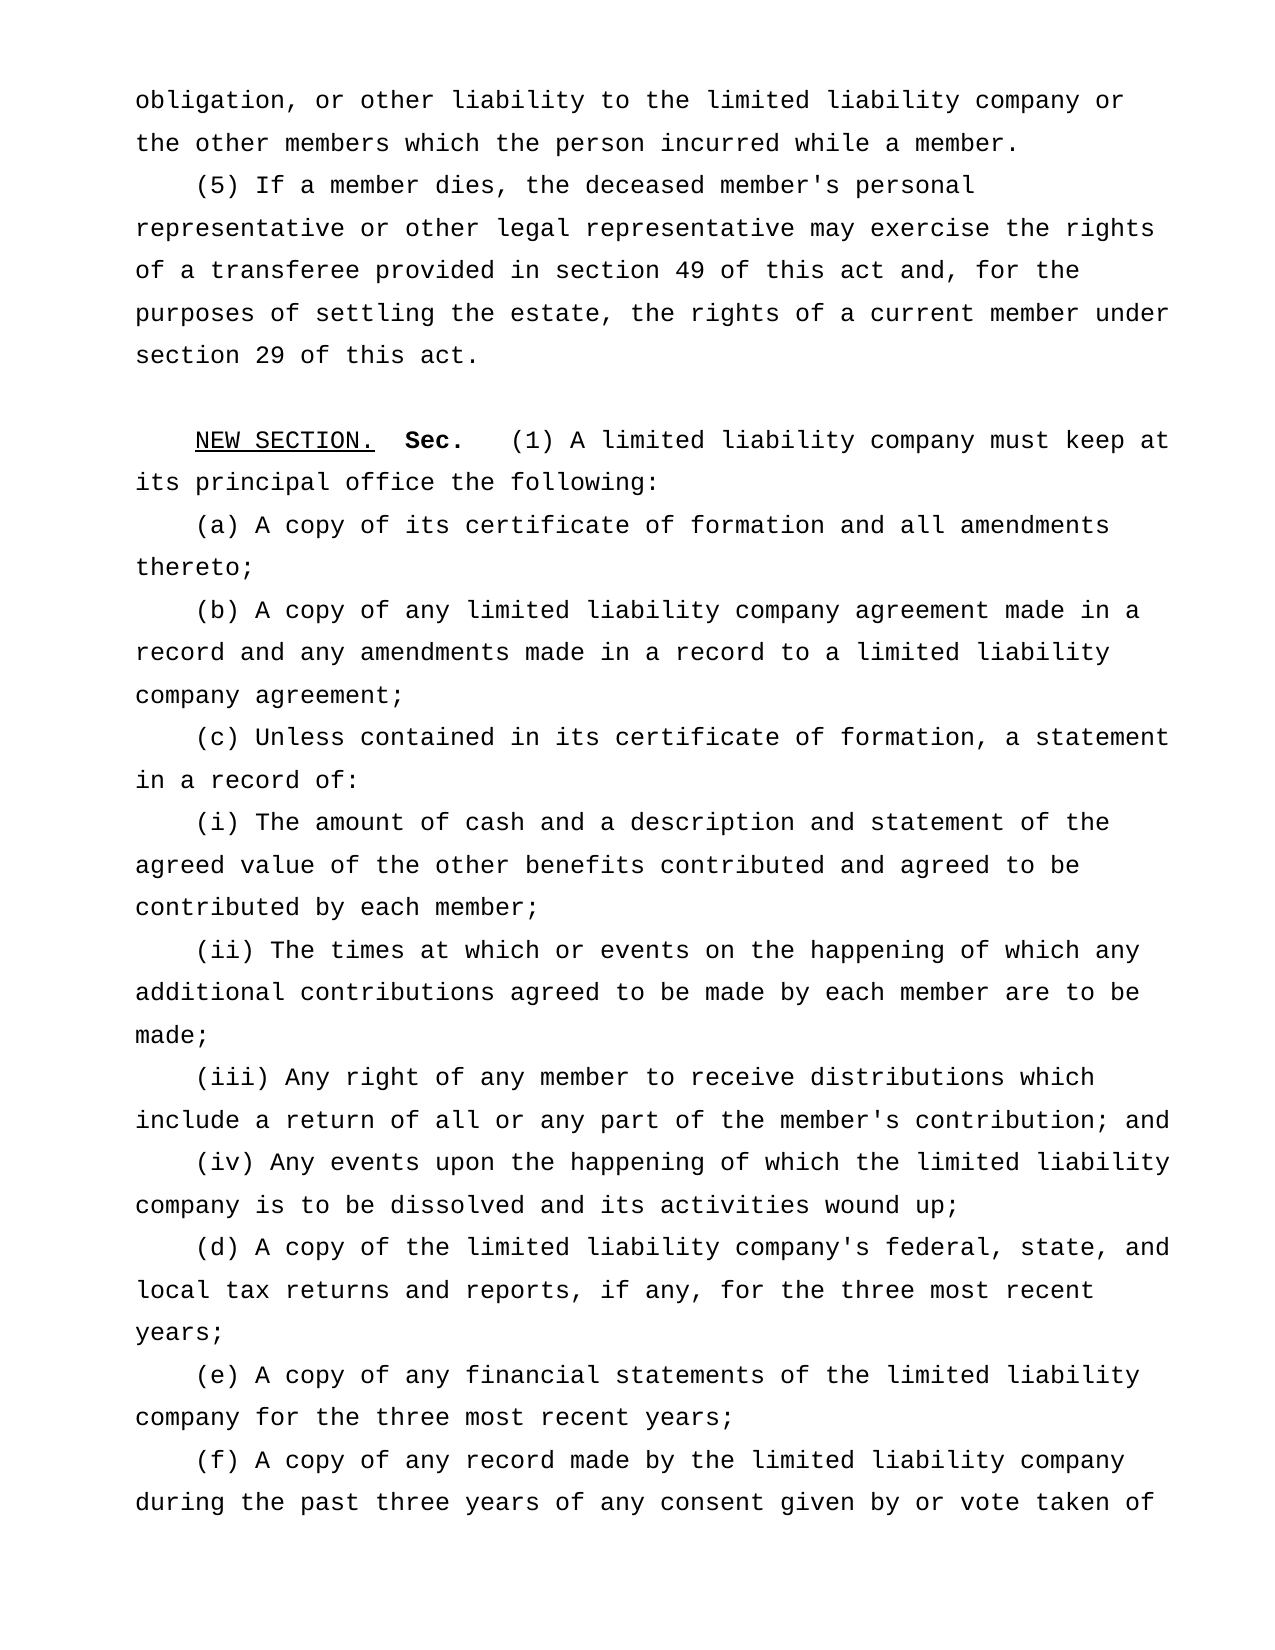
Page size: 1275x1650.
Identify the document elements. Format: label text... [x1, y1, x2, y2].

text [135, 75, 1170, 160]
text (d) A copy of the limited liability company's federal, state, and local tax returns and reports, if any, for the three most recent years; [135, 1222, 1170, 1349]
text (a) A copy of its certificate of formation and all amendments thereto; [135, 499, 1170, 584]
text (e) A copy of any financial statements of the limited liability company for the three most recent years; [135, 1349, 1170, 1434]
text (ii) The times at which or events on the happening of which any additional contributions agreed to be made by each member are to be made; [135, 924, 1170, 1052]
text (b) A copy of any limited liability company agreement made in a record and any amendments made in a record to a limited liability company agreement; [135, 584, 1170, 712]
text (iii) Any right of any member to receive distributions which include a return of all or any part of the member's contribution; and [135, 1052, 1170, 1137]
text (5) If a member dies, the deceased member's personal representative or other legal representative may exercise the rights of a transferee provided in section 49 of this act and, for the purposes of settling the estate, the rights of a current member under section 29 of this act. [135, 160, 1170, 372]
text (i) The amount of cash and a description and statement of the agreed value of the other benefits contributed and agreed to be contributed by each member; [135, 797, 1170, 924]
text NEW SECTION. Sec. (1) A limited liability company must keep at its principal office the following: [135, 414, 1170, 499]
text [135, 1434, 1170, 1519]
text (c) Unless contained in its certificate of formation, a statement in a record of: [135, 712, 1170, 797]
text (iv) Any events upon the happening of which the limited liability company is to be dissolved and its activities wound up; [135, 1137, 1170, 1222]
